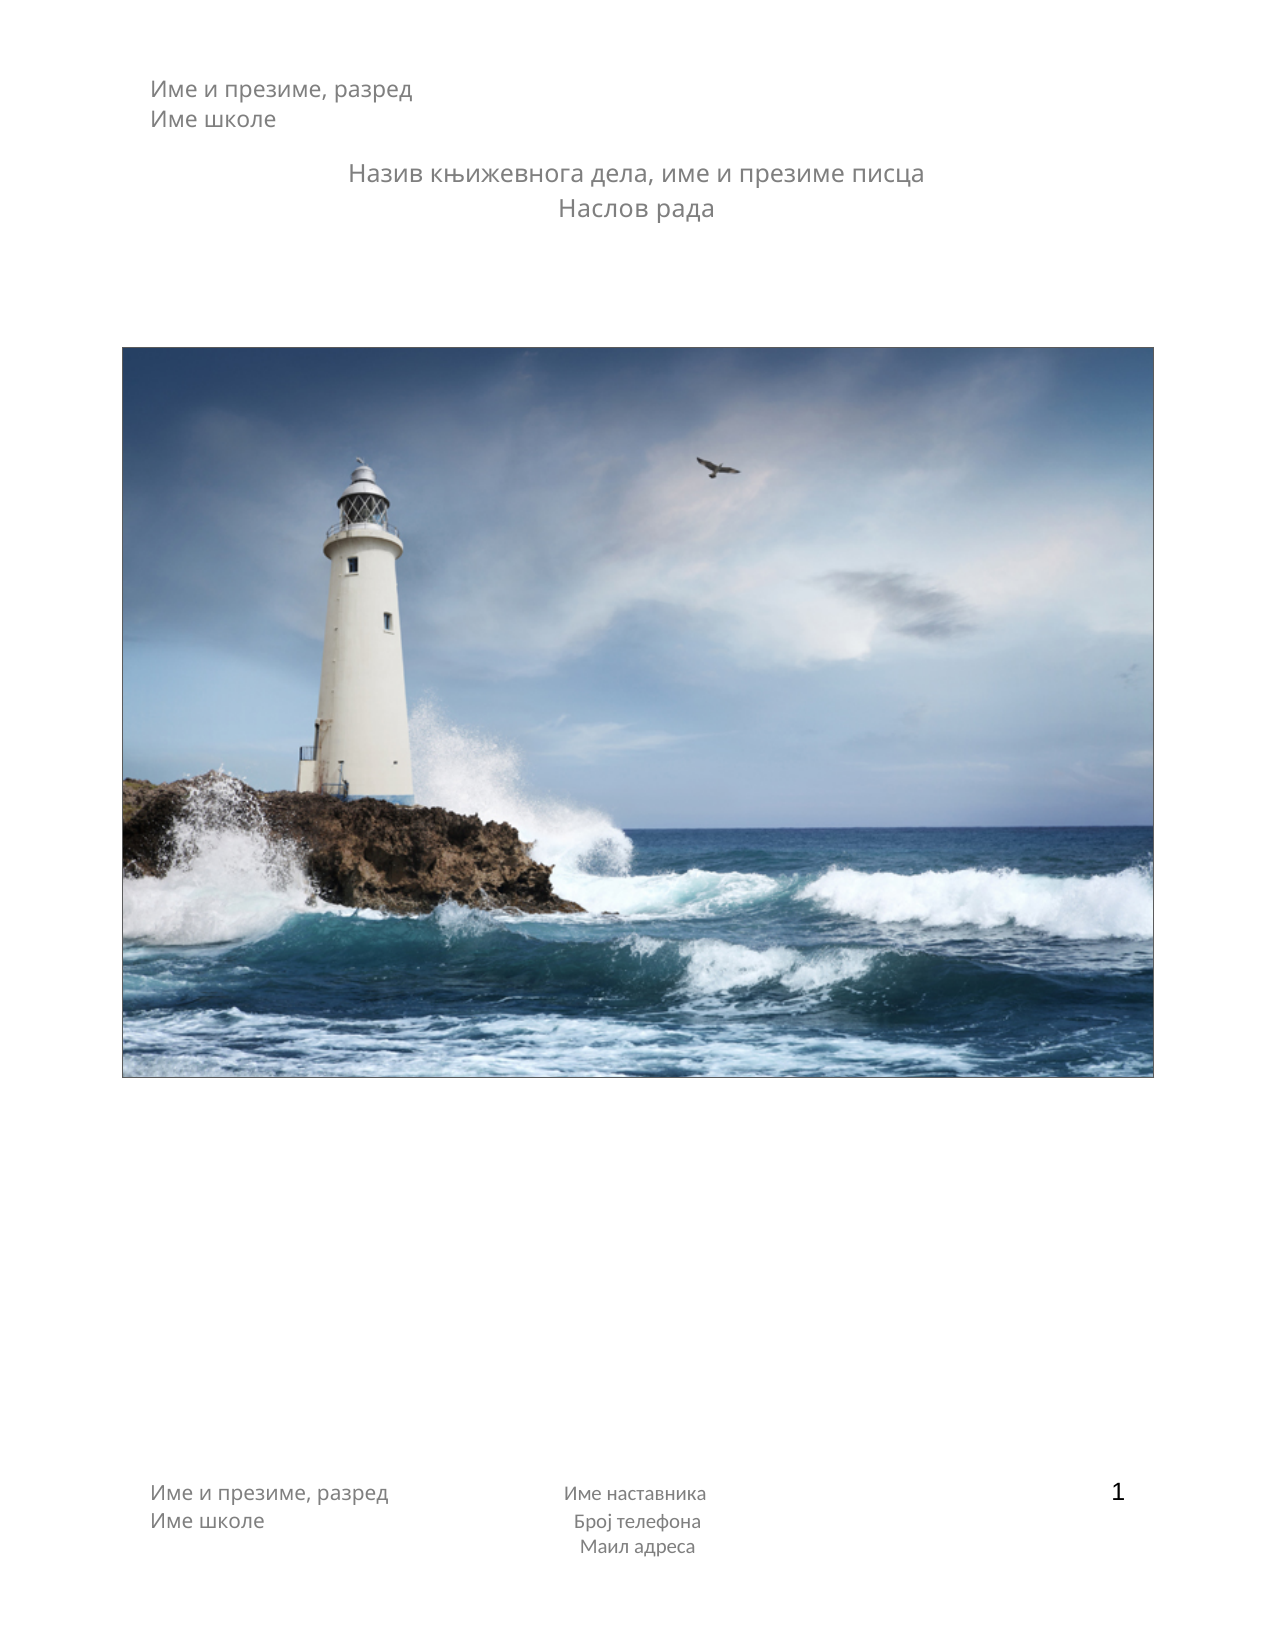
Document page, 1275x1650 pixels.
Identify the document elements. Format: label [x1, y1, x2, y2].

picture [123, 348, 1153, 1077]
